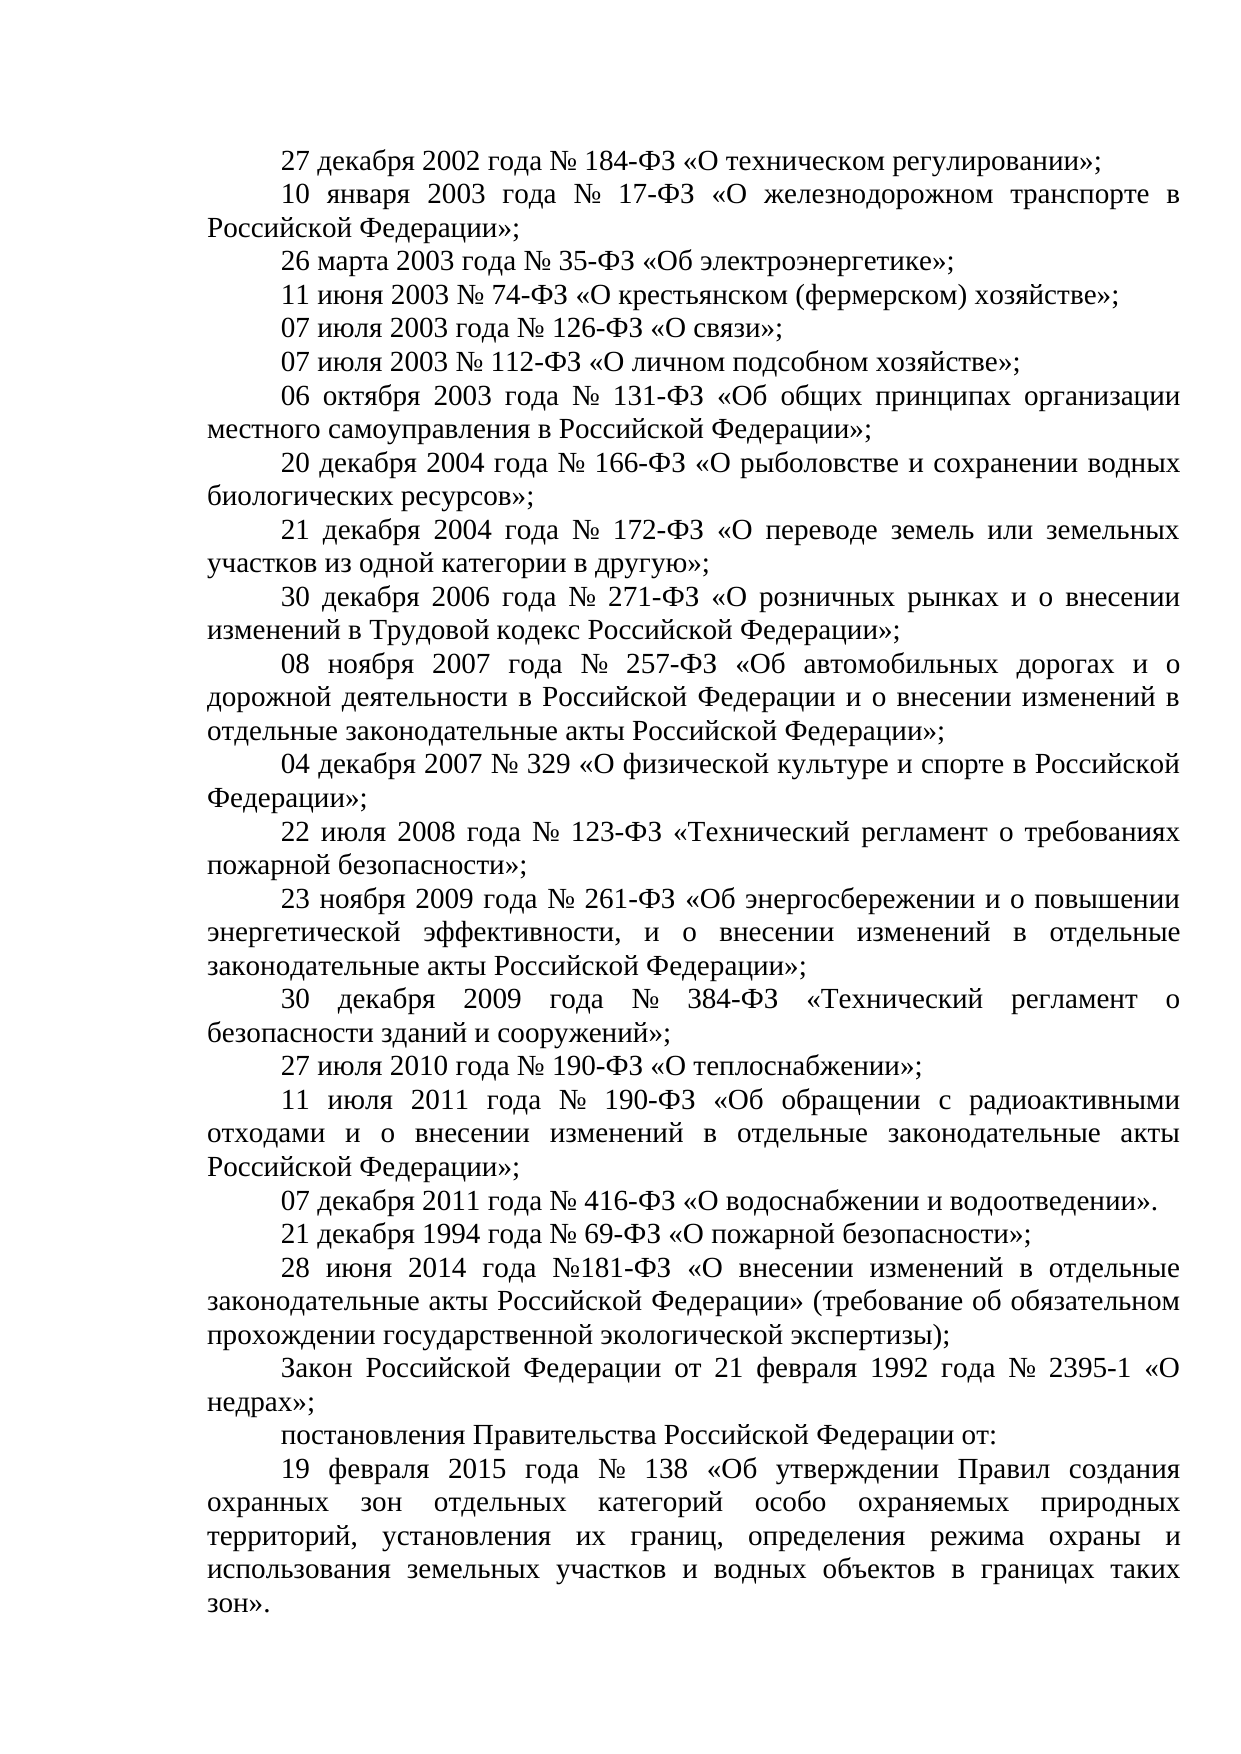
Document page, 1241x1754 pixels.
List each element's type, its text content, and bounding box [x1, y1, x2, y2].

text 23 ноября 2009 года № 261-ФЗ «Об энергосбережении и о повышении энергетической эффективности, и о внесении изменений в отдельные законодательные акты Российской Федерации»; [207, 881, 1181, 981]
text 19 февраля 2015 года № 138 «Об утверждении Правил создания охранных зон отдельных категорий особо охраняемых природных территорий, установления их границ, определения режима охраны и использования земельных участков и водных объектов в границах таких зон». [207, 1451, 1181, 1619]
text 22 июля 2008 года № 123-ФЗ «Технический регламент о требованиях пожарной безопасности»; [207, 814, 1181, 881]
text Закон Российской Федерации от 21 февраля 1992 года № 2395-1 «О недрах»; [207, 1350, 1181, 1417]
text 28 июня 2014 года №181-ФЗ «О внесении изменений в отдельные законодательные акты Российской Федерации» (требование об обязательном прохождении государственной экологической экспертизы); [207, 1250, 1181, 1350]
text 06 октября 2003 года № 131-ФЗ «Об общих принципах организации местного самоуправления в Российской Федерации»; [207, 378, 1181, 445]
text 27 июля 2010 года № 190-ФЗ «О теплоснабжении»; [207, 1048, 1181, 1082]
text 27 декабря 2002 года № 184-ФЗ «О техническом регулировании»; [207, 143, 1181, 176]
text 07 июля 2003 № 112-ФЗ «О личном подсобном хозяйстве»; [207, 344, 1181, 378]
text 30 декабря 2009 года № 384-ФЗ «Технический регламент о безопасности зданий и сооружений»; [207, 981, 1181, 1048]
text 20 декабря 2004 года № 166-ФЗ «О рыболовстве и сохранении водных биологических ресурсов»; [207, 445, 1181, 512]
text 21 декабря 1994 года № 69-ФЗ «О пожарной безопасности»; [207, 1216, 1181, 1250]
text 21 декабря 2004 года № 172-ФЗ «О переводе земель или земельных участков из одной категории в другую»; [207, 512, 1181, 579]
text 11 июня 2003 № 74-ФЗ «О крестьянском (фермерском) хозяйстве»; [207, 277, 1181, 311]
text 11 июля 2011 года № 190-ФЗ «Об обращении с радиоактивными отходами и о внесении изменений в отдельные законодательные акты Российской Федерации»; [207, 1082, 1181, 1183]
text 08 ноября 2007 года № 257-ФЗ «Об автомобильных дорогах и о дорожной деятельности в Российской Федерации и о внесении изменений в отдельные законодательные акты Российской Федерации»; [207, 646, 1181, 747]
text 07 июля 2003 года № 126-ФЗ «О связи»; [207, 311, 1181, 344]
text 07 декабря 2011 года № 416-ФЗ «О водоснабжении и водоотведении». [207, 1183, 1181, 1216]
text 10 января 2003 года № 17-ФЗ «О железнодорожном транспорте в Российской Федерации»; [207, 176, 1181, 243]
text 26 марта 2003 года № 35-ФЗ «Об электроэнергетике»; [207, 243, 1181, 277]
text 30 декабря 2006 года № 271-ФЗ «О розничных рынках и о внесении изменений в Трудовой кодекс Российской Федерации»; [207, 579, 1181, 646]
text постановления Правительства Российской Федерации от: [207, 1417, 1181, 1451]
text 04 декабря 2007 № 329 «О физической культуре и спорте в Российской Федерации»; [207, 747, 1181, 814]
